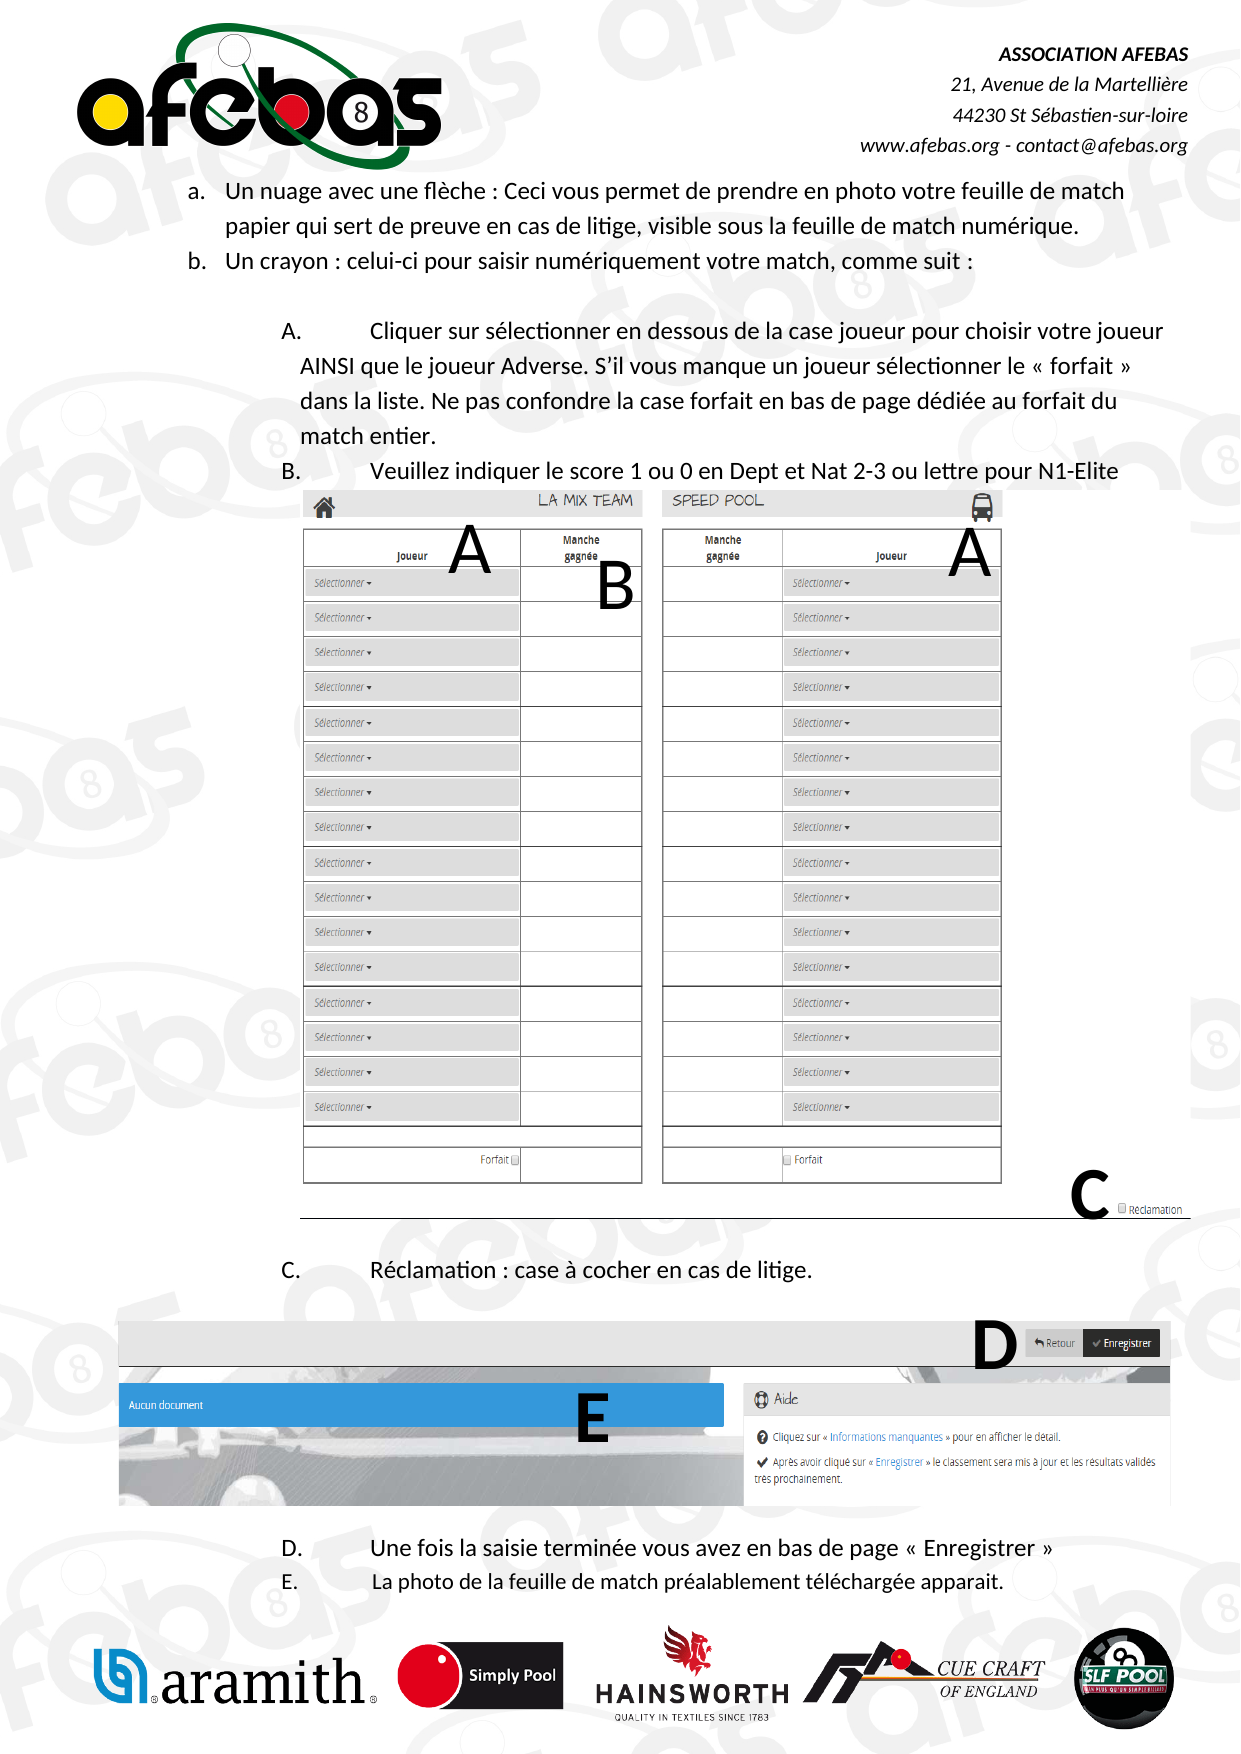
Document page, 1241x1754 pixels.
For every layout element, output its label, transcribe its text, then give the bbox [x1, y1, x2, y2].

list Réclamation : case à cocher en cas de litige. [281, 1255, 1165, 1285]
list La photo de la feuille de match préalablement téléchargée apparait. [281, 1567, 1165, 1595]
picture [0, 0, 1241, 1754]
list Un nuage avec une flèche : Ceci vous permet de prendre en photo votre feuille de match papier qui sert de preuve en cas de litige, visible sous la feuille de match numérique. [187, 175, 1165, 241]
list Veuillez indiquer le score 1 ou 0 en Dept et Nat 2-3 ou lettre pour N1-Elite [281, 455, 1165, 486]
list Une fois la saisie terminée vous avez en bas de page « Enregistrer » [281, 1532, 1165, 1562]
list Un crayon : celui-ci pour saisir numériquement votre match, comme suit : [187, 245, 1165, 276]
list Cliquer sur sélectionner en dessous de la case joueur pour choisir votre joueur AINSI que le joueur Adverse. S’il vous manque un joueur sélectionner le « forfait » dans la liste. Ne pas confondre la case forfait en bas de page dédiée au forfait du match entier. [281, 315, 1165, 451]
